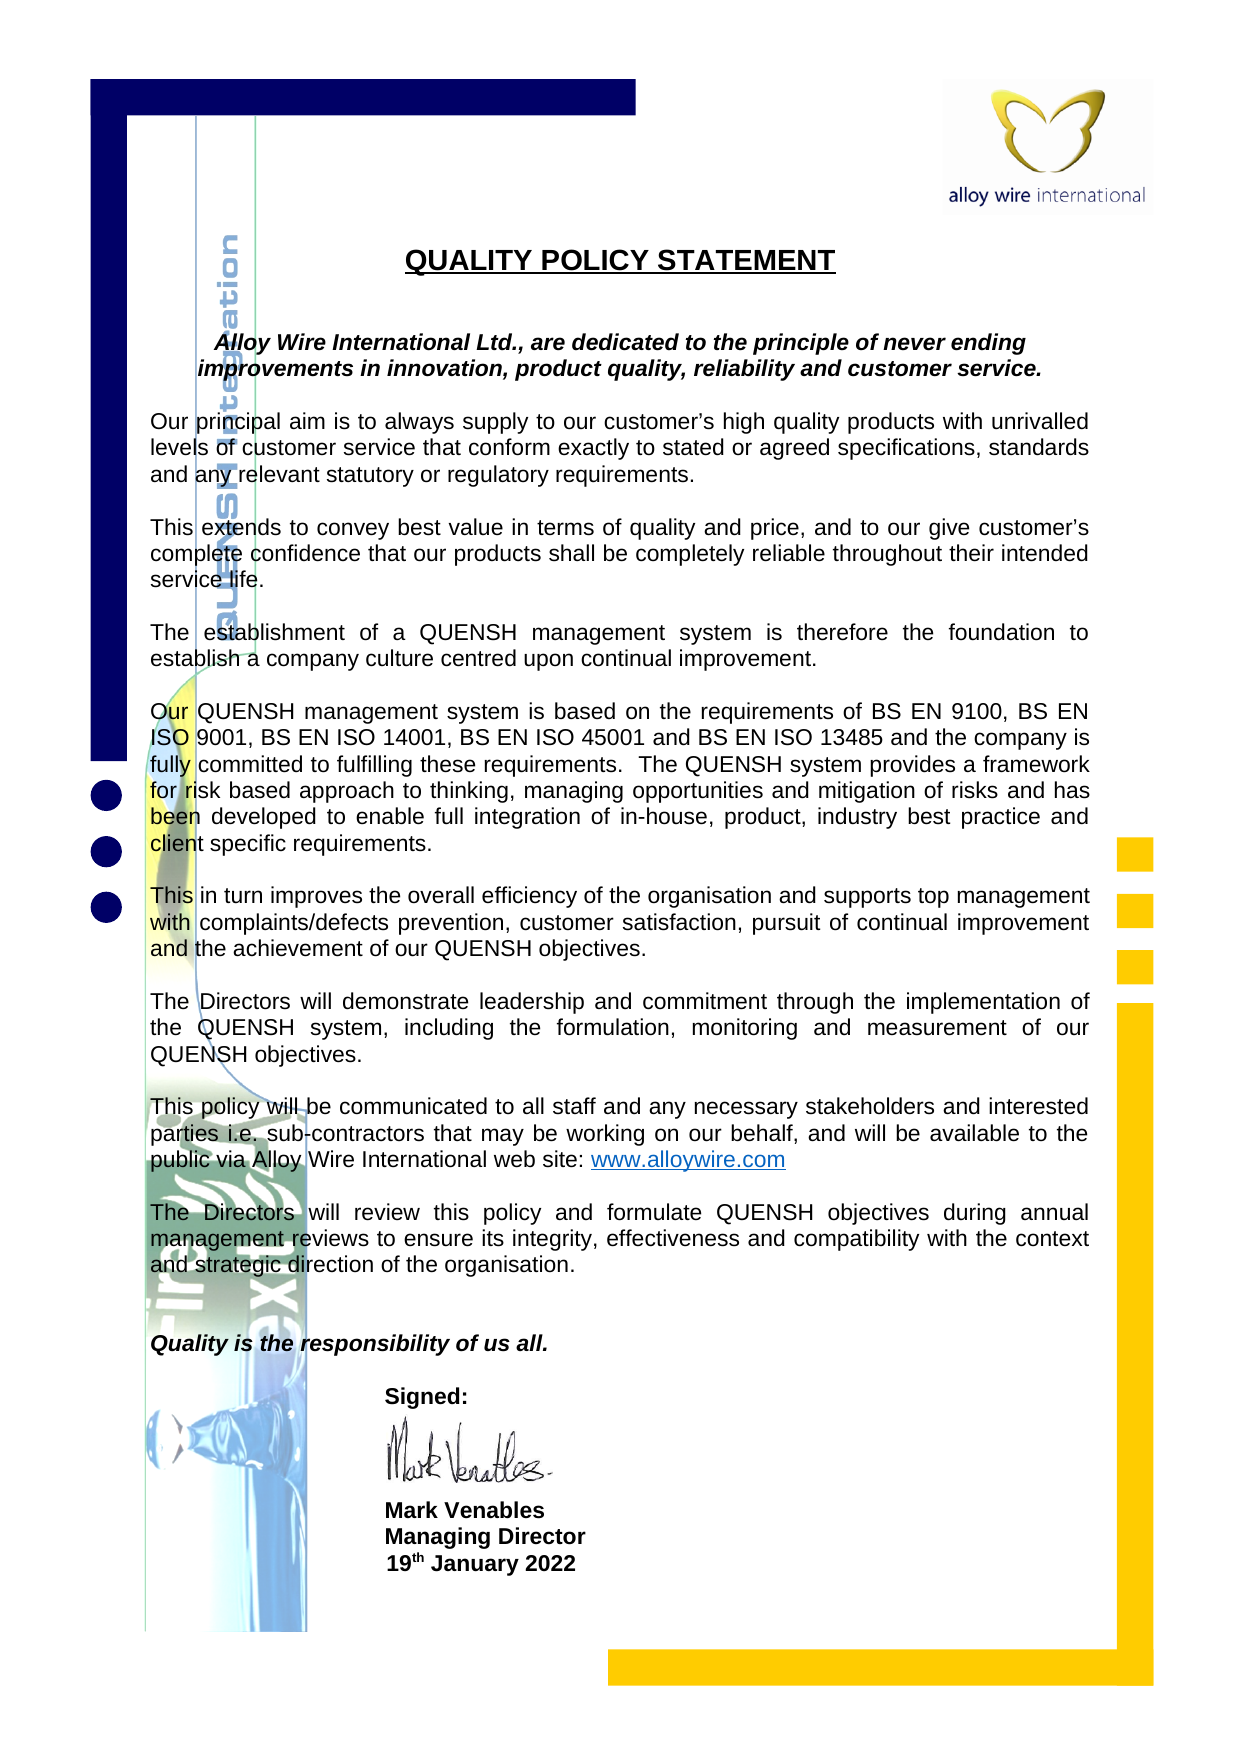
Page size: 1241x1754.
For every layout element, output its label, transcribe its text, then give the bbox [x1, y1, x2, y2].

text The Directors will demonstrate leadership and commitment through the implementation of the QUENSH system, including the formulation, monitoring and measurement of our QUENSH objectives. [150, 988, 1090, 1067]
text The Directors will review this policy and formulate QUENSH objectives during annual management reviews to ensure its integrity, effectiveness and compatibility with the context and strategic direction of the organisation. [150, 1199, 1090, 1278]
text QUALITY POLICY STATEMENT [150, 243, 1090, 276]
text Signed: [384, 1383, 1090, 1409]
text Alloy Wire International Ltd., are dedicated to the principle of never ending improvements in innovation, product quality, reliability and customer service. [150, 329, 1090, 382]
text 19th January 2022 [384, 1550, 1090, 1576]
text Our QUENSH management system is based on the requirements of BS EN 9100, BS EN ISO 9001, BS EN ISO 14001, BS EN ISO 45001 and BS EN ISO 13485 and the company is fully committed to fulfilling these requirements. The QUENSH system provides a framework for risk based approach to thinking, managing opportunities and mitigation of risks and has been developed to enable full integration of in-house, product, industry best practice and client specific requirements. [150, 698, 1090, 856]
text Our principal aim is to always supply to our customer’s high quality products with unrivalled levels of customer service that conform exactly to stated or agreed specifications, standards and any relevant statutory or regulatory requirements. [150, 408, 1090, 487]
text This extends to convey best value in terms of quality and price, and to our give customer’s complete confidence that our products shall be completely reliable throughout their intended service life. [150, 513, 1090, 592]
text Quality is the responsibility of us all. [150, 1330, 1090, 1357]
text This in turn improves the overall efficiency of the organisation and supports top management with complaints/defects prevention, customer satisfaction, pursuit of continual improvement and the achievement of our QUENSH objectives. [150, 882, 1090, 961]
text Mark Venables [384, 1497, 1090, 1523]
picture [384, 1414, 554, 1485]
text The establishment of a QUENSH management system is therefore the foundation to establish a company culture centred upon continual improvement. [150, 619, 1090, 672]
text This policy will be communicated to all staff and any necessary stakeholders and interested parties i.e. sub-contractors that may be working on our behalf, and will be available to the public via Alloy Wire International web site: www.alloywire.com [150, 1093, 1090, 1172]
picture [942, 79, 1154, 215]
text Managing Director [384, 1523, 1090, 1550]
